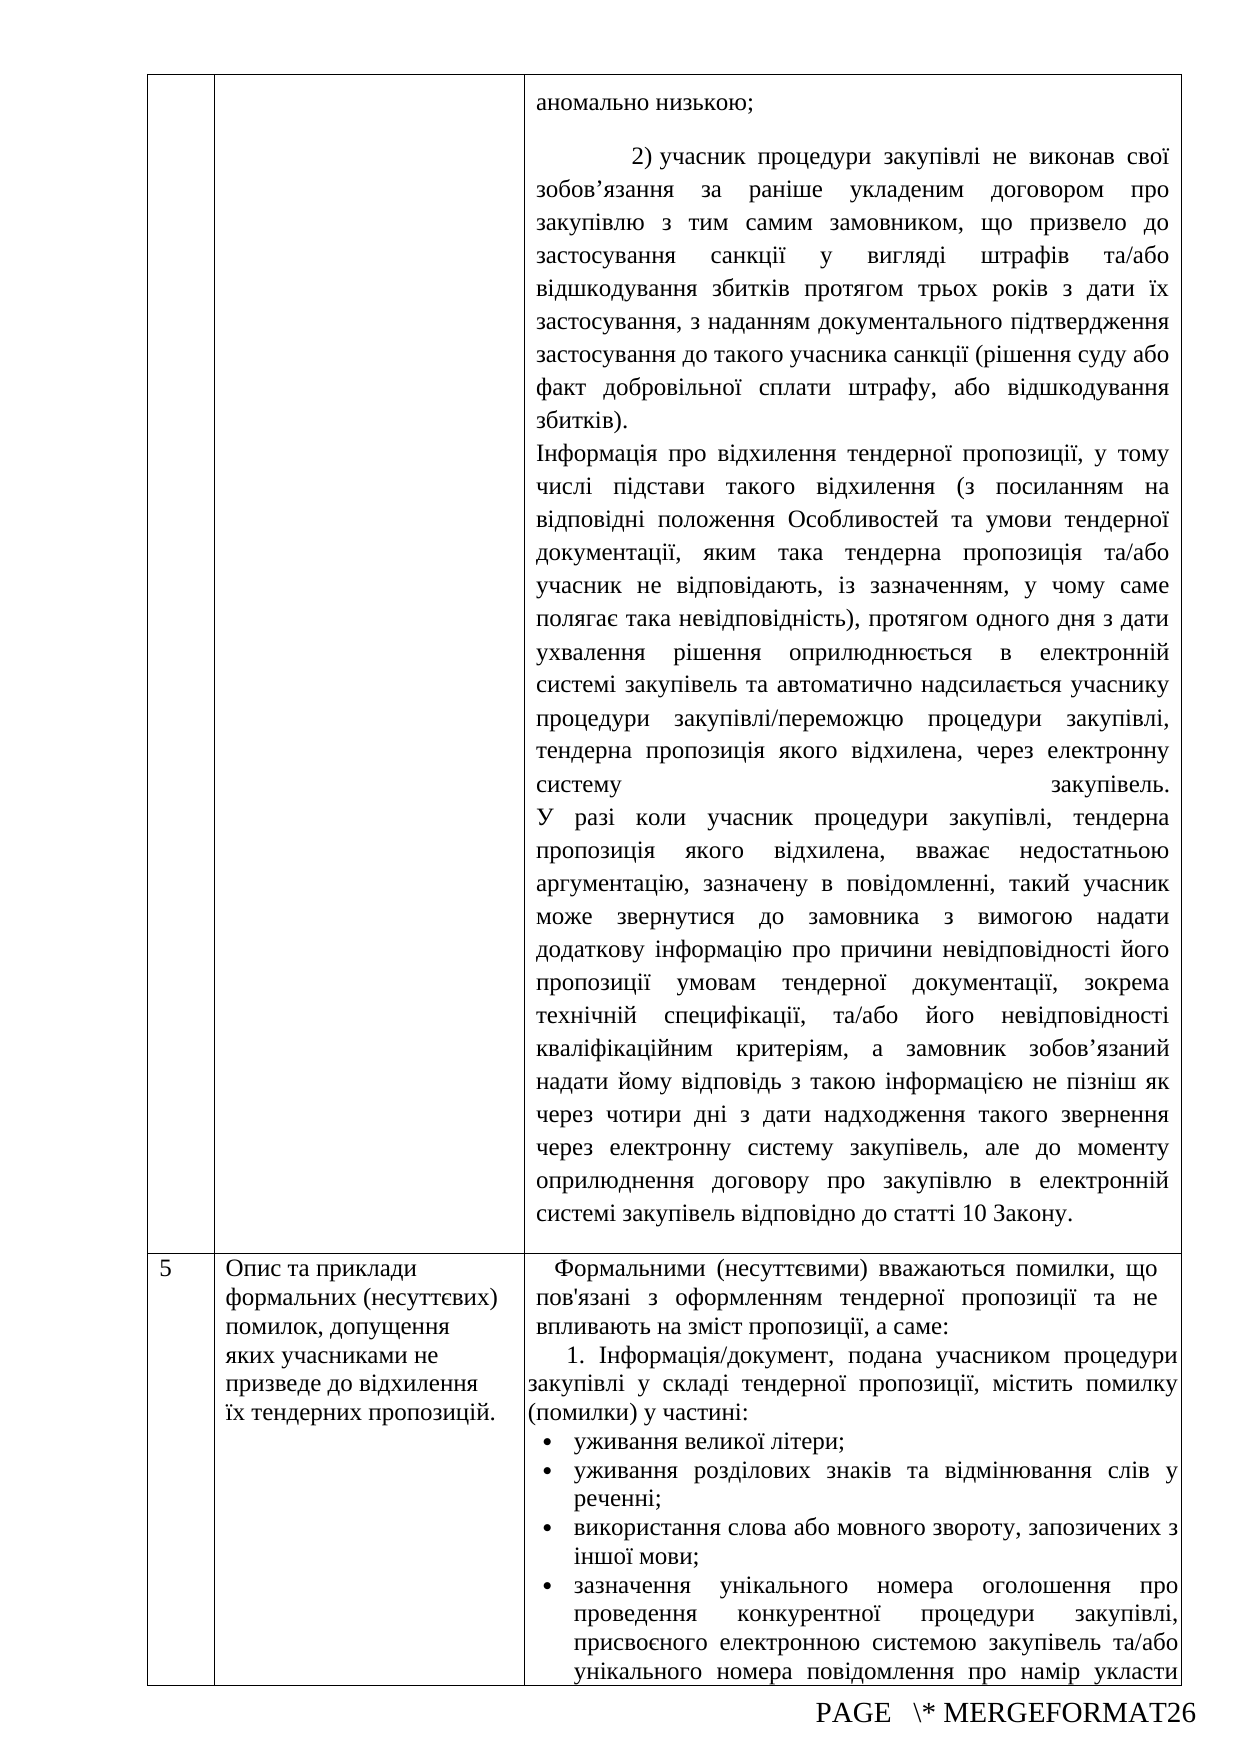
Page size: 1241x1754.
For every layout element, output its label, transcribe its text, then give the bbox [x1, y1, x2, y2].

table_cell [525, 1254, 1181, 1685]
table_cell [215, 1254, 524, 1685]
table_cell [215, 75, 524, 1252]
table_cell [525, 75, 1181, 1252]
table_cell 4 [148, 75, 214, 1252]
table_cell 5 [148, 1254, 214, 1685]
